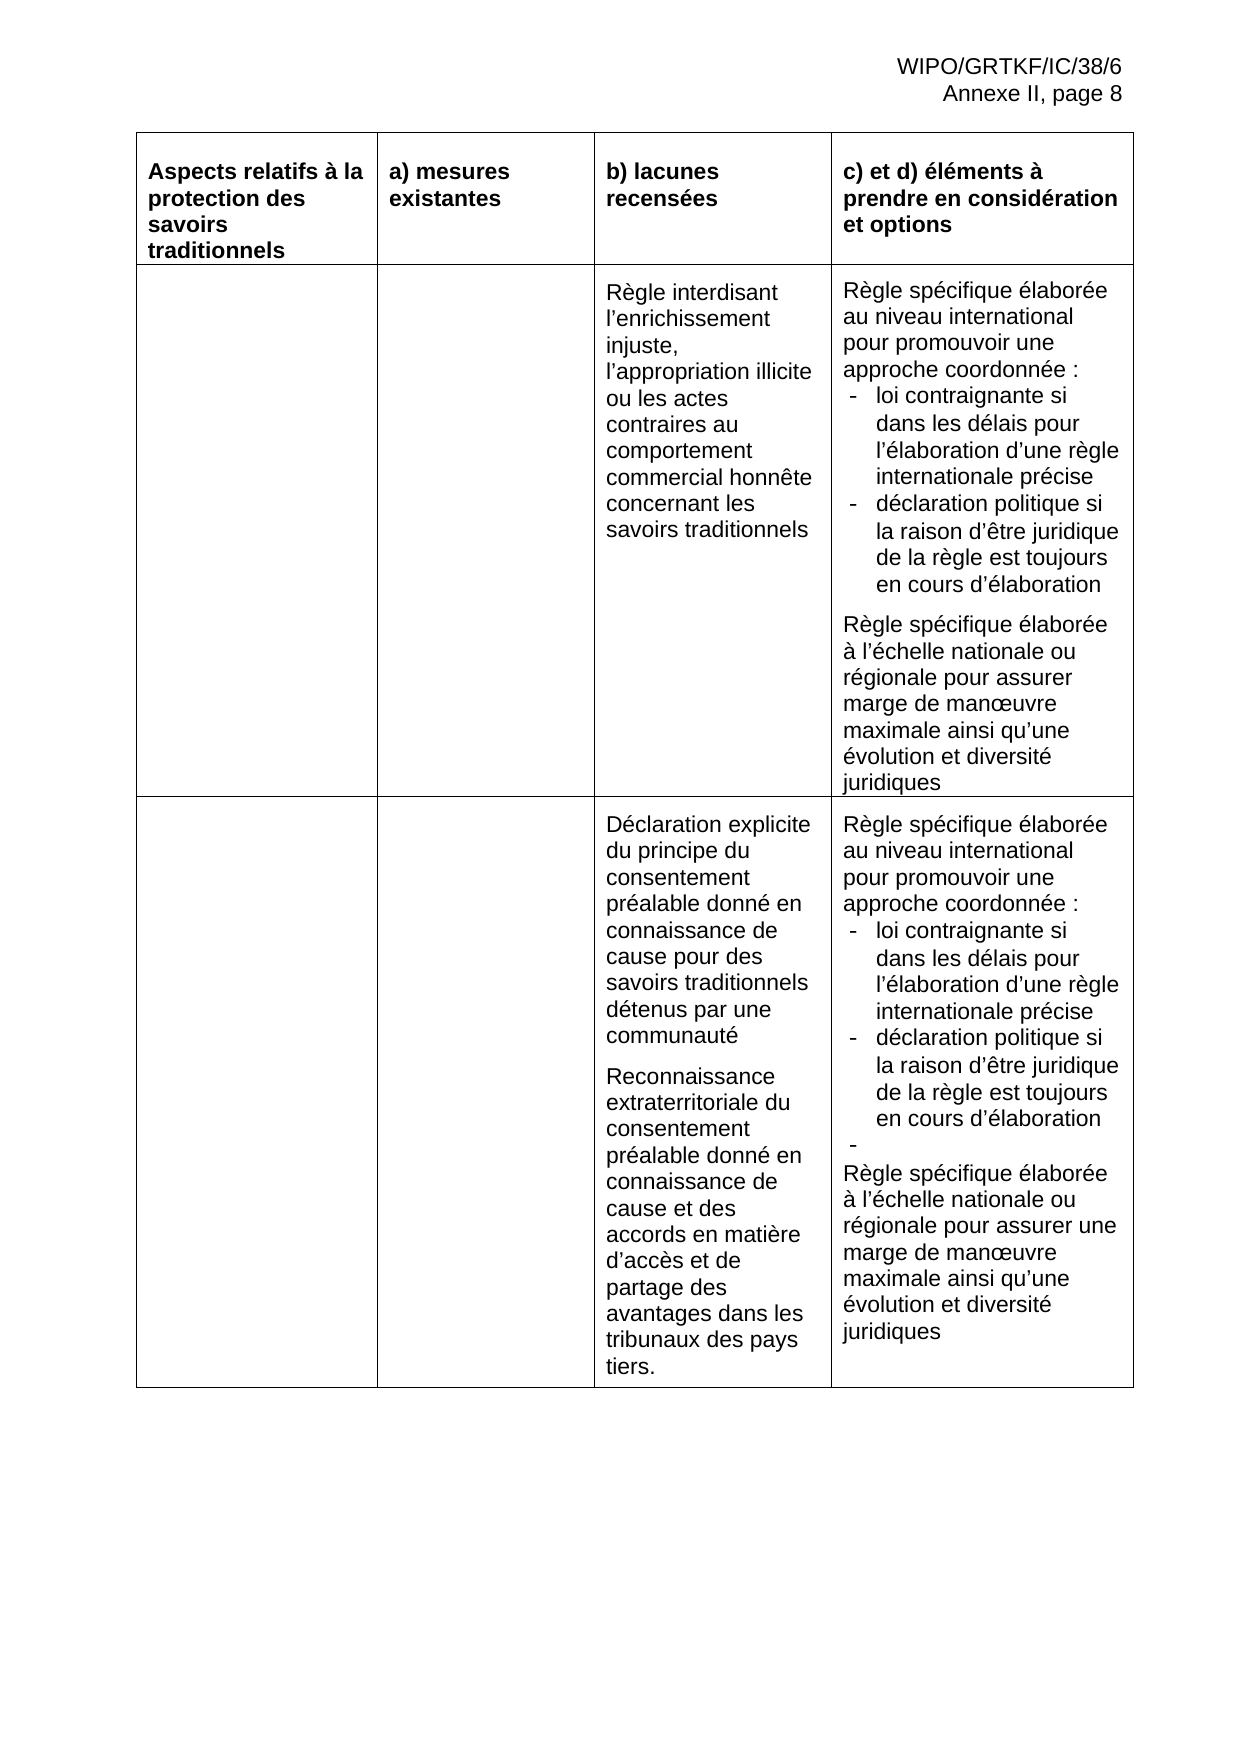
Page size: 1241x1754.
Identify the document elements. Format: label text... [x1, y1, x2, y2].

table_cell b) lacunes recensées [595, 133, 831, 264]
table_cell Règle spécifique élaborée au niveau international pour promouvoir une approche coordonnée : loi contraignante si dans les délais pour l’élaboration d’une règle internationale précise déclaration politique si la raison d’être juridique de la règle est toujours en cours d’élaboration Règle spécifique élaborée à l’échelle nationale ou régionale pour assurer marge de manœuvre maximale ainsi qu’une évolution et diversité juridiques [832, 265, 1133, 796]
table_cell [378, 797, 594, 1387]
table_cell Aspects relatifs à la protection des savoirs traditionnels [137, 133, 377, 264]
table_cell [137, 265, 377, 796]
table_cell [378, 265, 594, 796]
table_cell Règle interdisant l’enrichissement injuste, l’appropriation illicite ou les actes contraires au comportement commercial honnête concernant les savoirs traditionnels [595, 265, 831, 796]
table_cell c) et d) éléments à prendre en considération et options [832, 133, 1133, 264]
table_cell [137, 797, 377, 1387]
table_cell a) mesures existantes [378, 133, 594, 264]
table_cell Déclaration explicite du principe du consentement préalable donné en connaissance de cause pour des savoirs traditionnels détenus par une communauté Reconnaissance extraterritoriale du consentement préalable donné en connaissance de cause et des accords en matière d’accès et de partage des avantages dans les tribunaux des pays tiers. [595, 797, 831, 1387]
